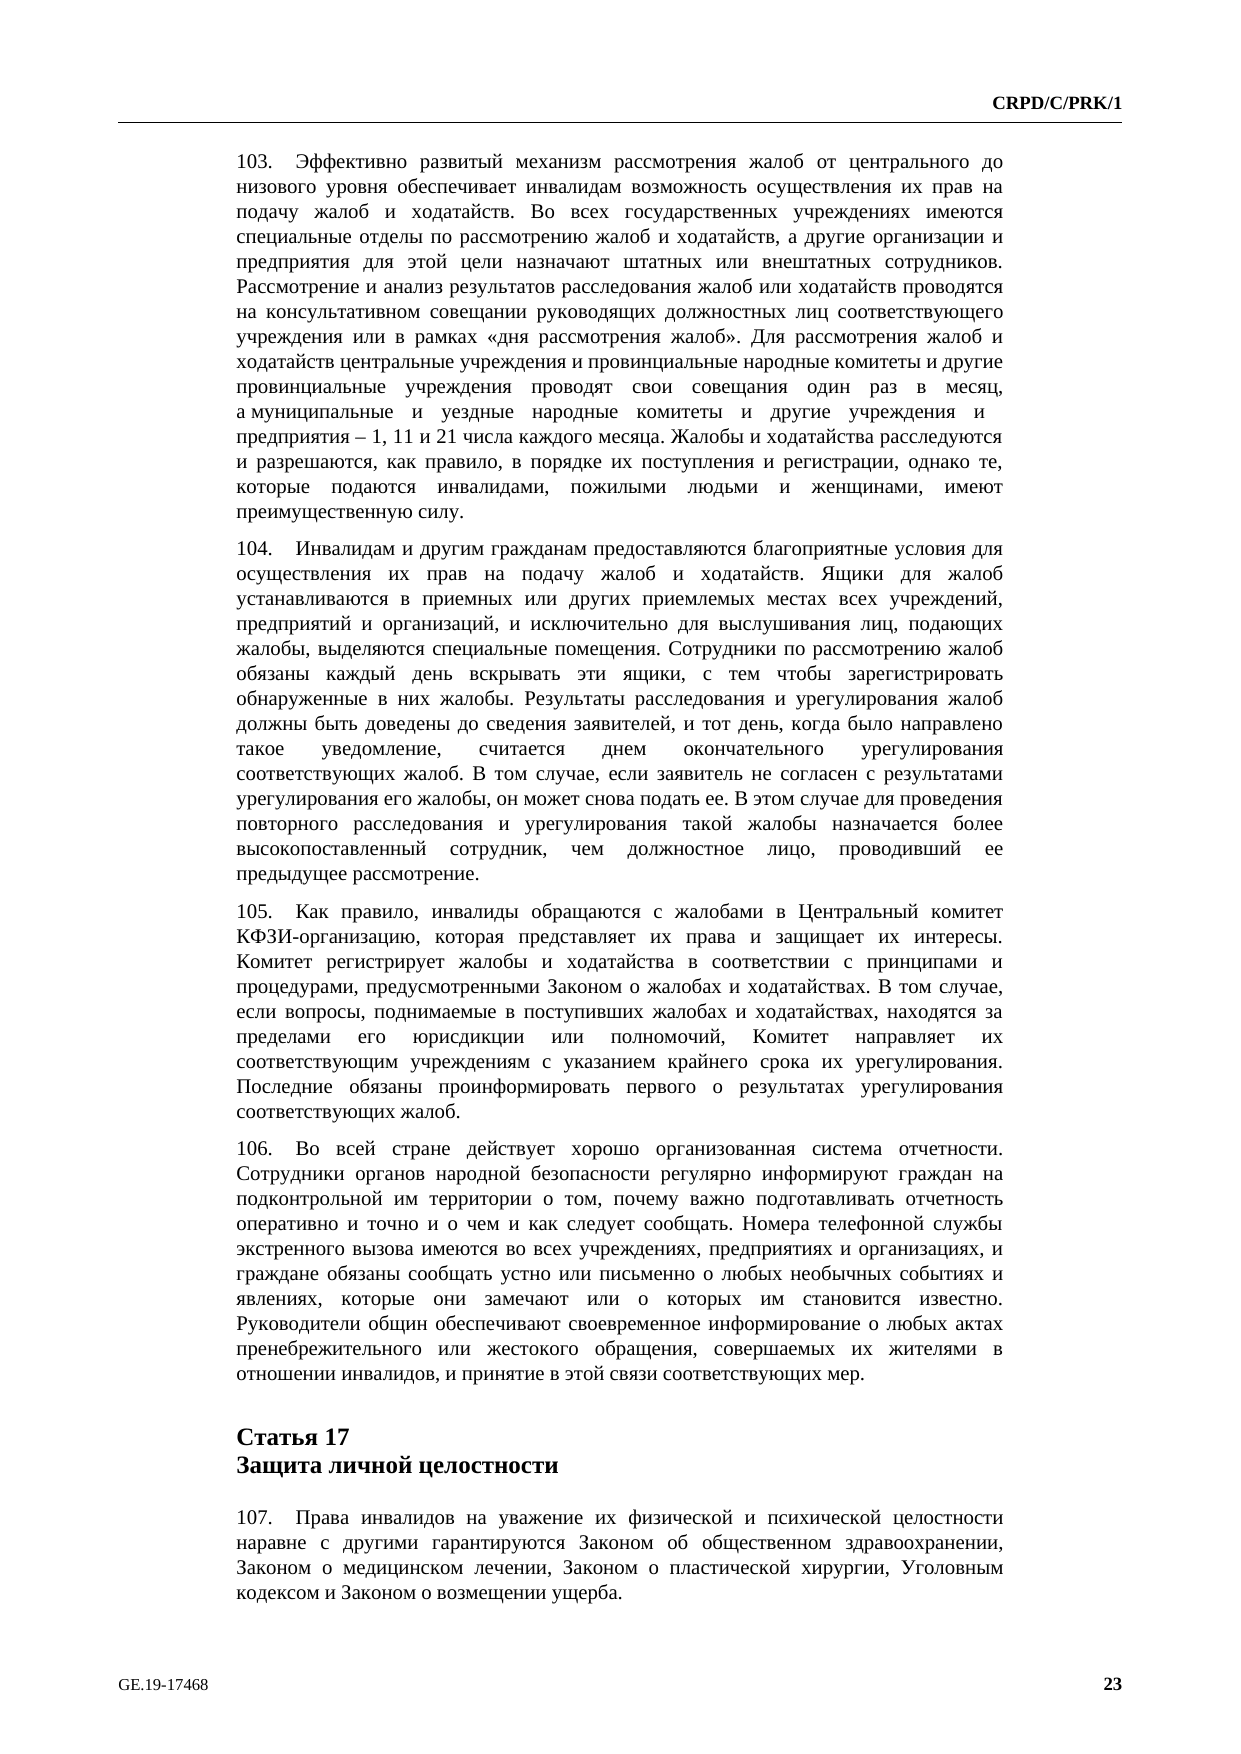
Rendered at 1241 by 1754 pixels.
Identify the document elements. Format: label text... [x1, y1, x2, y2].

text 107. Права инвалидов на уважение их физической и психической целостности наравне с другими гарантируются Законом об общественном здравоохранении, Законом о медицинском лечении, Законом о пластической хирургии, Уголовным кодексом и Законом о возмещении ущерба. [236, 1504, 1004, 1604]
text 105. Как правило, инвалиды обращаются с жалобами в Центральный комитет КФЗИ-организацию, которая представляет их права и защищает их интересы. Комитет регистрирует жалобы и ходатайства в соответствии с принципами и процедурами, предусмотренными Законом о жалобах и ходатайствах. В том случае, если вопросы, поднимаемые в поступивших жалобах и ходатайствах, находятся за пределами его юрисдикции или полномочий, Комитет направляет их соответствующим учреждениям с указанием крайнего срока их урегулирования. Последние обязаны проинформировать первого о результатах урегулирования соответствующих жалоб. [236, 898, 1004, 1123]
text Статья 17 Защита личной целостности [118, 1423, 1004, 1479]
text 104. Инвалидам и другим гражданам предоставляются благоприятные условия для осуществления их прав на подачу жалоб и ходатайств. Ящики для жалоб устанавливаются в приемных или других приемлемых местах всех учреждений, предприятий и организаций, и исключительно для выслушивания лиц, подающих жалобы, выделяются специальные помещения. Сотрудники по рассмотрению жалоб обязаны каждый день вскрывать эти ящики, с тем чтобы зарегистрировать обнаруженные в них жалобы. Результаты расследования и урегулирования жалоб должны быть доведены до сведения заявителей, и тот день, когда было направлено такое уведомление, считается днем окончательного урегулирования соответствующих жалоб. В том случае, если заявитель не согласен с результатами урегулирования его жалобы, он может снова подать ее. В этом случае для проведения повторного расследования и урегулирования такой жалобы назначается более высокопоставленный сотрудник, чем должностное лицо, проводивший ее предыдущее рассмотрение. [236, 535, 1004, 885]
text 103. Эффективно развитый механизм рассмотрения жалоб от центрального до низового уровня обеспечивает инвалидам возможность осуществления их прав на подачу жалоб и ходатайств. Во всех государственных учреждениях имеются специальные отделы по рассмотрению жалоб и ходатайств, а другие организации и предприятия для этой цели назначают штатных или внештатных сотрудников. Рассмотрение и анализ результатов расследования жалоб или ходатайств проводятся на консультативном совещании руководящих должностных лиц соответствующего учреждения или в рамках «дня рассмотрения жалоб». Для рассмотрения жалоб и ходатайств центральные учреждения и провинциальные народные комитеты и другие провинциальные учреждения проводят свои совещания один раз в месяц, а муниципальные и уездные народные комитеты и другие учреждения и предприятия – 1, 11 и 21 числа каждого месяца. Жалобы и ходатайства расследуются и разрешаются, как правило, в порядке их поступления и регистрации, однако те, которые подаются инвалидами, пожилыми людьми и женщинами, имеют преимущественную силу. [236, 148, 1004, 523]
text 106. Во всей стране действует хорошо организованная система отчетности. Сотрудники органов народной безопасности регулярно информируют граждан на подконтрольной им территории о том, почему важно подготавливать отчетность оперативно и точно и о чем и как следует сообщать. Номера телефонной службы экстренного вызова имеются во всех учреждениях, предприятиях и организациях, и граждане обязаны сообщать устно или письменно о любых необычных событиях и явлениях, которые они замечают или о которых им становится известно. Руководители общин обеспечивают своевременное информирование о любых актах пренебрежительного или жестокого обращения, совершаемых их жителями в отношении инвалидов, и принятие в этой связи соответствующих мер. [236, 1135, 1004, 1385]
